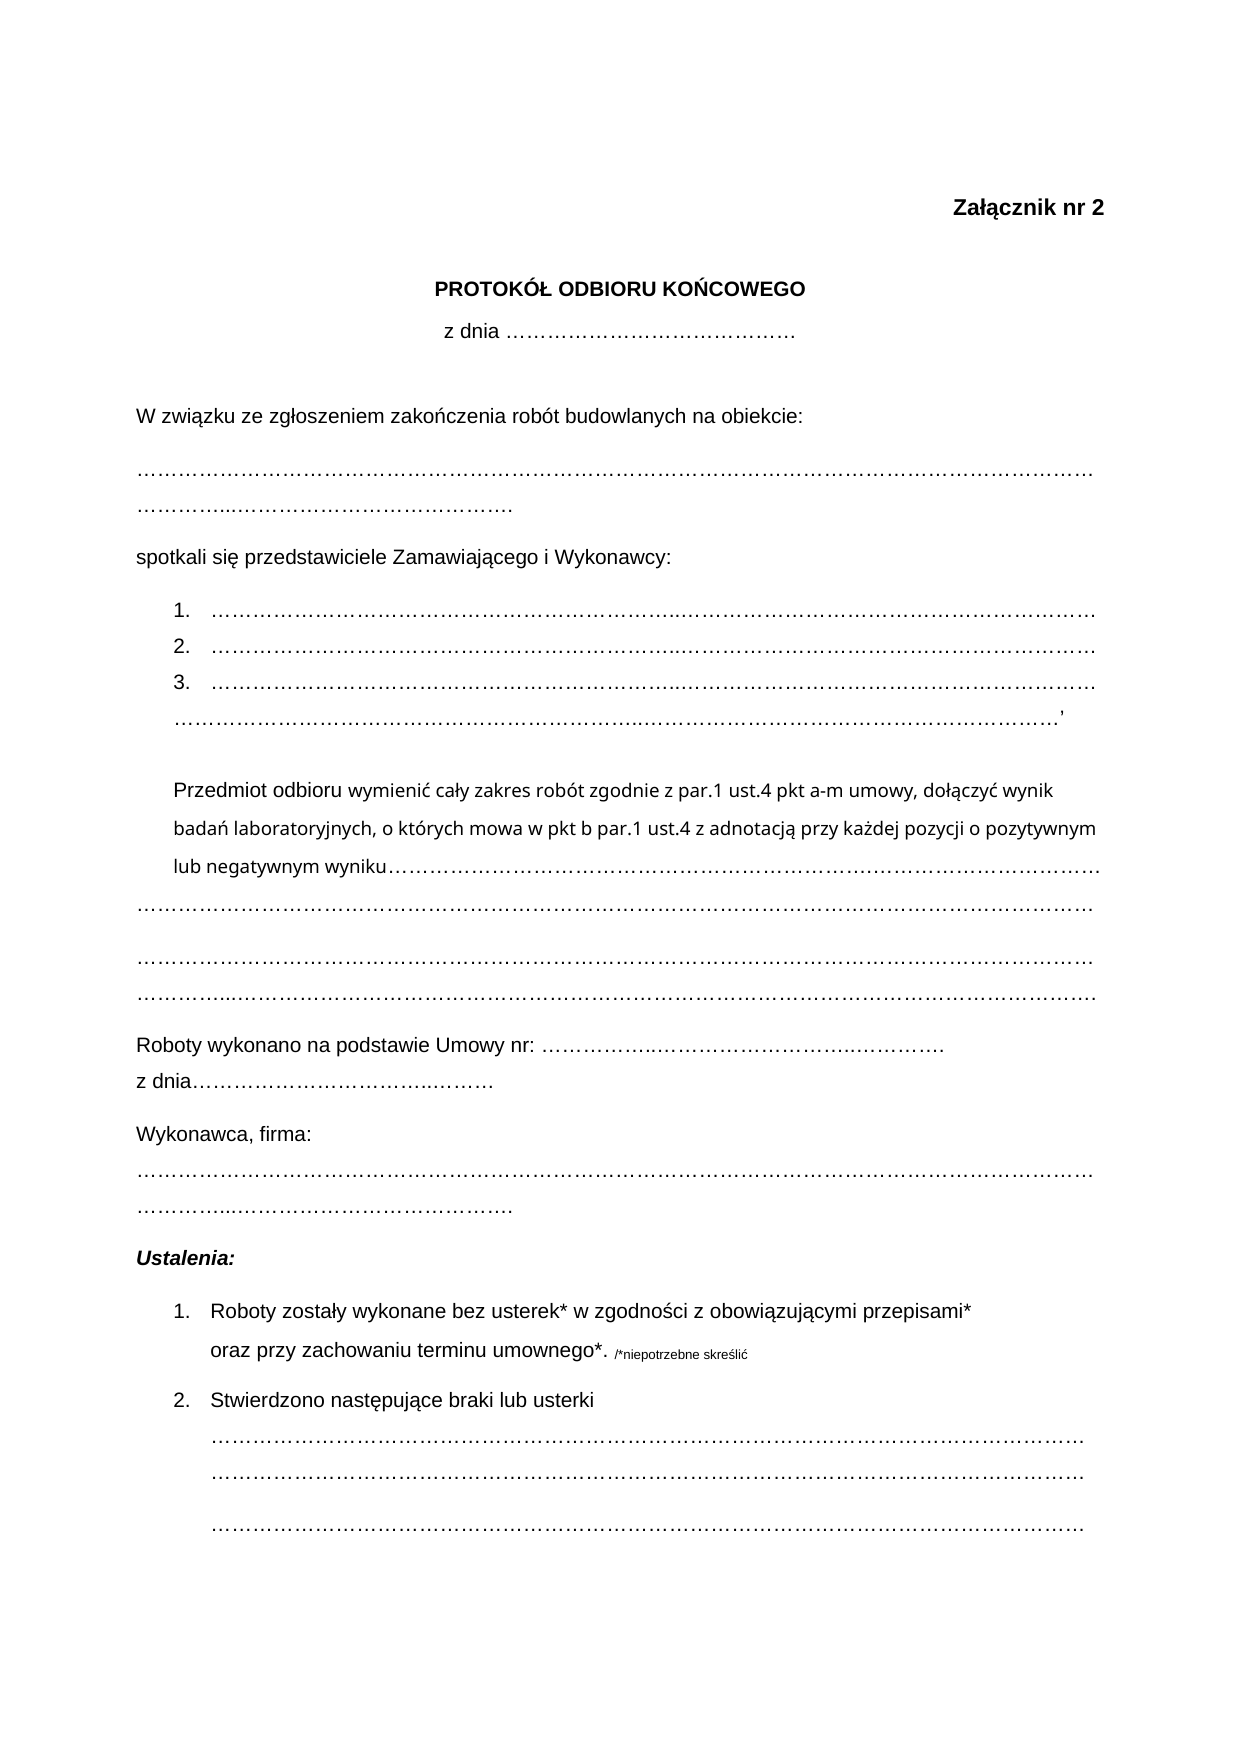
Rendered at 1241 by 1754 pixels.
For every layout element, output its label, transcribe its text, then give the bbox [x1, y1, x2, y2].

text Załącznik nr 2 [136, 194, 1104, 221]
list …………………………………………………………..…………………………………………………… [173, 598, 1104, 622]
text z dnia …………………………………… [136, 319, 1104, 343]
text spotkali się przedstawiciele Zamawiającego i Wykonawcy: [136, 545, 1104, 569]
list …………………………………………………………..…………………………………………………… [173, 669, 1104, 693]
text ……………………………………………………………………………………………………………………………………...…………………………………. [136, 456, 1104, 516]
text Wykonawca, firma: ……………………………………………………………………………………………………………………………………...…………………………………. [136, 1122, 1104, 1217]
text ……………………………………………………………………………………………………………… [210, 1512, 1104, 1536]
text …………………………………………………………..……………………………………………………’ [173, 705, 1104, 729]
text ……………………………………………………………………………………………………………………………………...……………………………………………………………………………………………………………. [136, 944, 1104, 1004]
text ……………………………………………………………………………………………………………… [210, 1460, 1104, 1484]
text Przedmiot odbioru wymienić cały zakres robót zgodnie z par.1 ust.4 pkt a-m umowy, dołączyć wynik badań laboratoryjnych, o których mowa w pkt b par.1 ust.4 z adnotacją przy każdej pozycji o pozytywnym lub negatywnym wyniku…………………………………………………………….…………………………… [173, 777, 1104, 879]
list …………………………………………………………..…………………………………………………… [173, 633, 1104, 657]
list Stwierdzono następujące braki lub usterki ……………………………………………………………………………………………………………… [173, 1388, 1104, 1448]
text Roboty wykonano na podstawie Umowy nr: ……………..………………………..…………. z dnia……………………………..……… [136, 1033, 1104, 1093]
text Ustalenia: [136, 1246, 1104, 1270]
text W związku ze zgłoszeniem zakończenia robót budowlanych na obiekcie: [136, 404, 1104, 428]
text PROTOKÓŁ ODBIORU KOŃCOWEGO [136, 276, 1104, 300]
list Roboty zostały wykonane bez usterek* w zgodności z obowiązującymi przepisami* oraz przy zachowaniu terminu umownego*. /*niepotrzebne skreślić [173, 1299, 1104, 1362]
text ………………………………………………………………………………………………………………………… [136, 892, 1104, 916]
